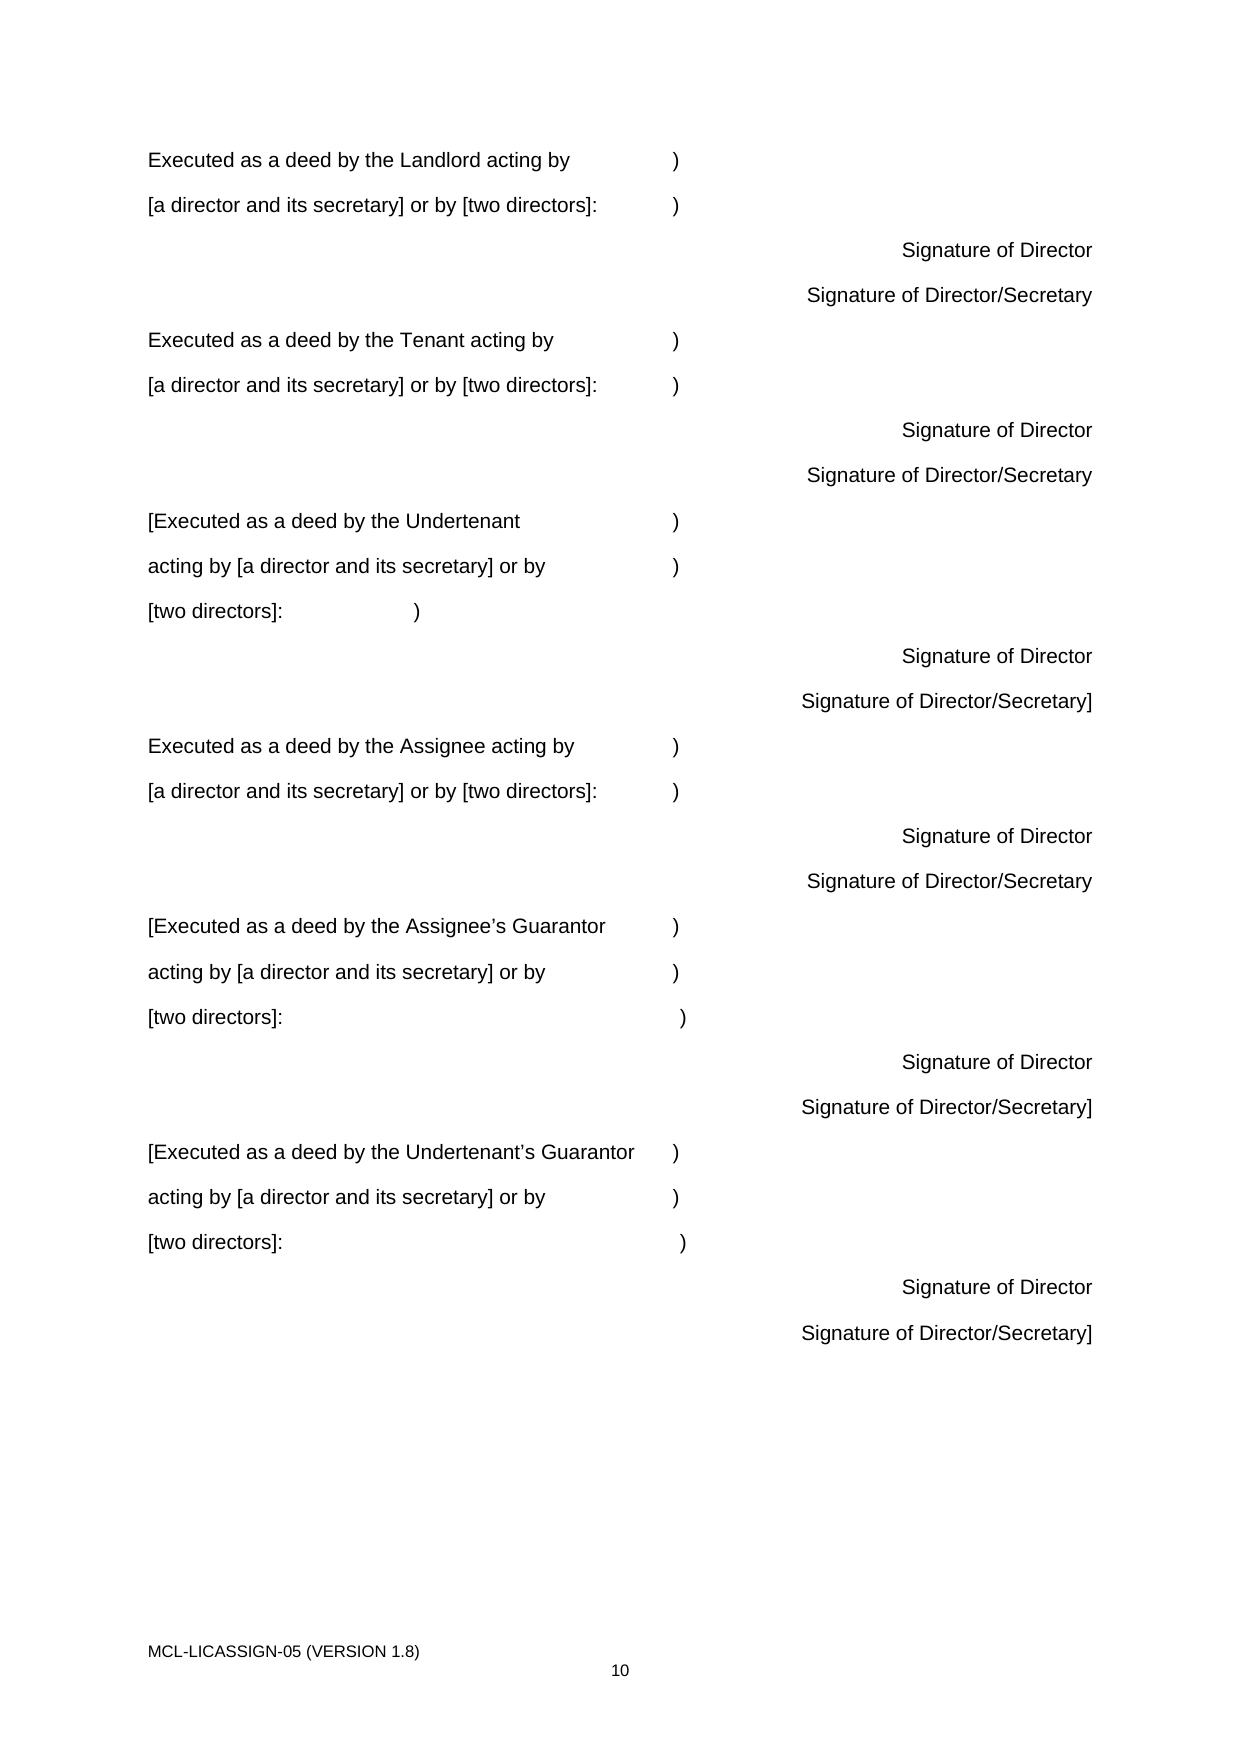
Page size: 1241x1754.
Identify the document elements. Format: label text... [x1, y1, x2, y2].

text Signature of Director/Secretary [148, 869, 1093, 893]
text Signature of Director [148, 418, 1093, 442]
text Signature of Director/Secretary] [148, 689, 1093, 713]
text Executed as a deed by the Tenant acting by ) [148, 328, 1093, 352]
text [a director and its secretary] or by [two directors]: ) [148, 373, 1093, 397]
text acting by [a director and its secretary] or by ) [148, 959, 1093, 983]
text Signature of Director [148, 644, 1093, 668]
text Signature of Director [148, 238, 1093, 262]
text [a director and its secretary] or by [two directors]: ) [148, 193, 1093, 217]
text [two directors]: ) [148, 1004, 1093, 1028]
text [Executed as a deed by the Undertenant ) [148, 508, 1093, 532]
text Signature of Director/Secretary] [148, 1320, 1093, 1344]
text [Executed as a deed by the Assignee’s Guarantor ) [148, 914, 1093, 938]
text Signature of Director [148, 824, 1093, 848]
text [Executed as a deed by the Undertenant’s Guarantor ) [148, 1140, 1093, 1164]
text Signature of Director [148, 1050, 1093, 1074]
text acting by [a director and its secretary] or by ) [148, 553, 1093, 577]
text [a director and its secretary] or by [two directors]: ) [148, 779, 1093, 803]
text Executed as a deed by the Assignee acting by ) [148, 734, 1093, 758]
text Signature of Director/Secretary [148, 283, 1093, 307]
text Executed as a deed by the Landlord acting by ) [148, 148, 1093, 172]
text [two directors]: ) [148, 1230, 1093, 1254]
text Signature of Director [148, 1275, 1093, 1299]
text [two directors]: ) [148, 599, 1093, 623]
text Signature of Director/Secretary [148, 463, 1093, 487]
text Signature of Director/Secretary] [148, 1095, 1093, 1119]
text acting by [a director and its secretary] or by ) [148, 1185, 1093, 1209]
